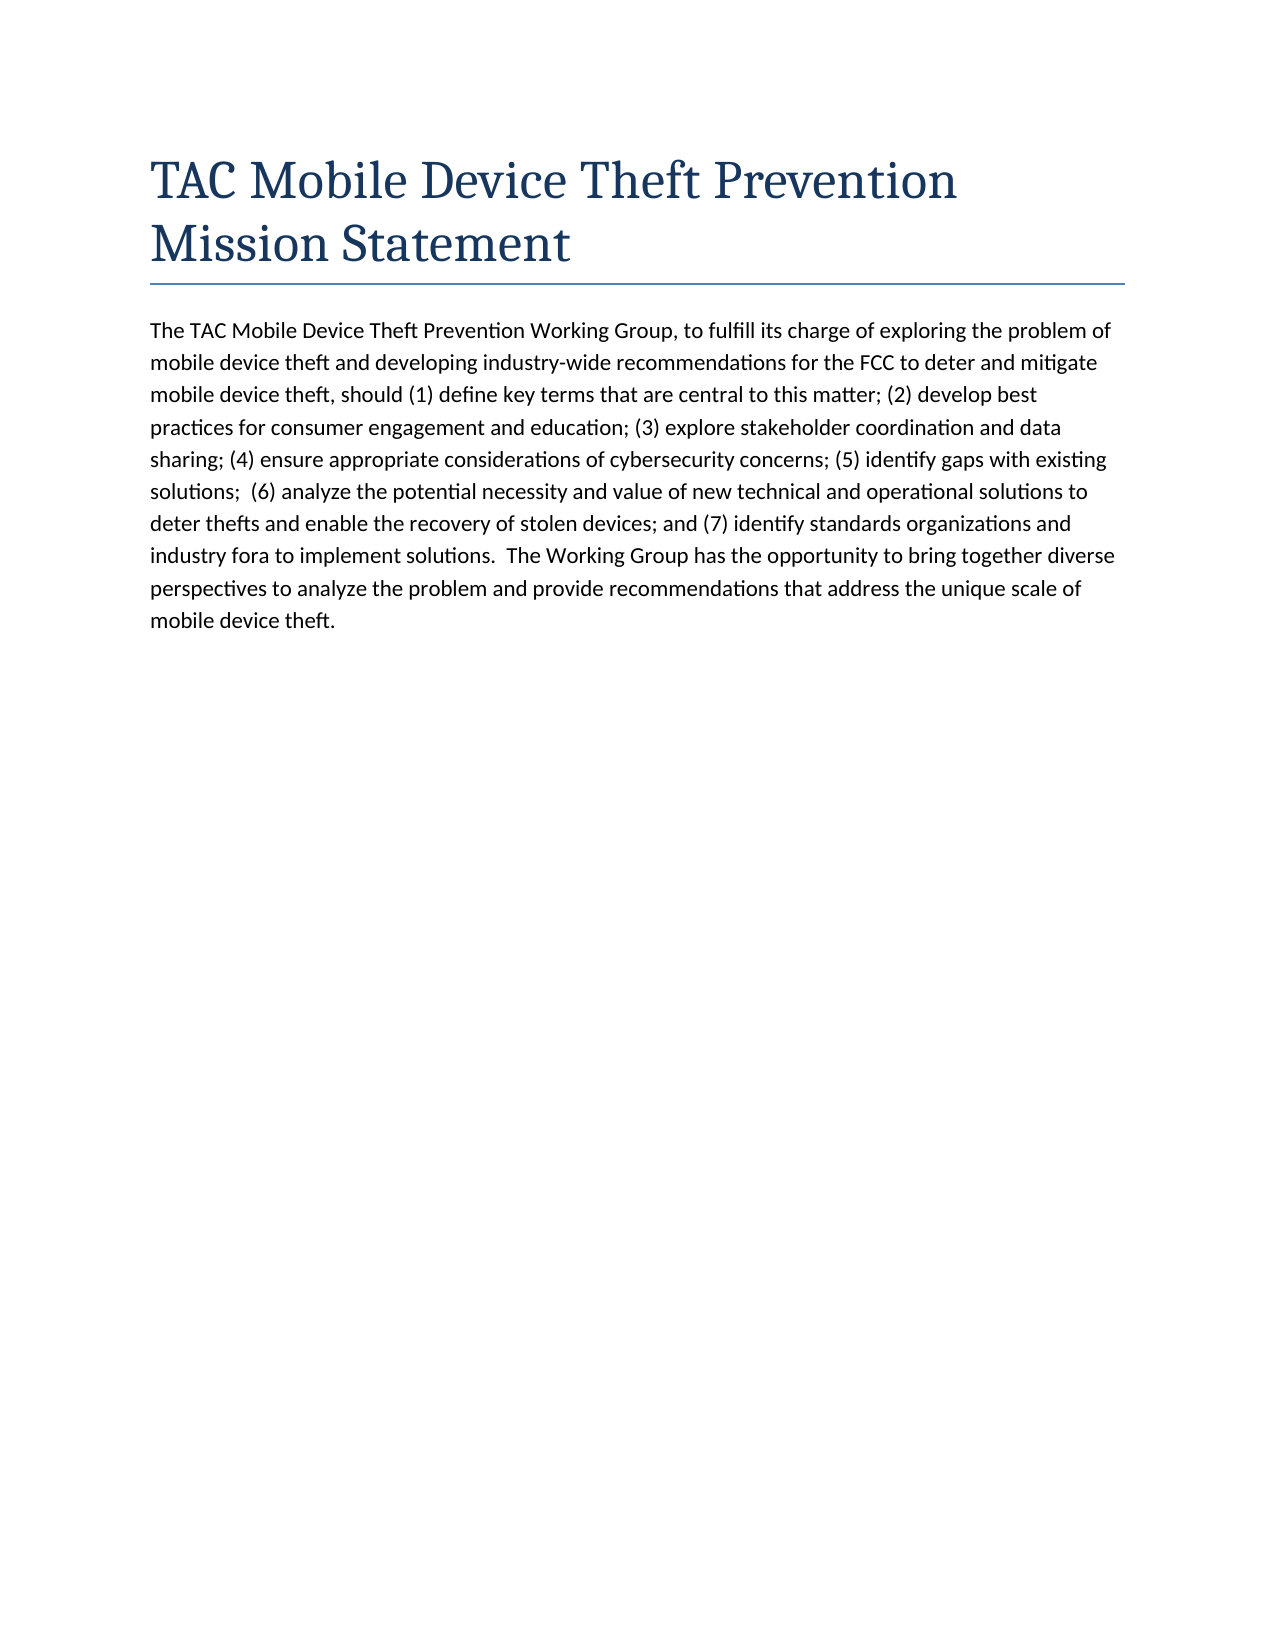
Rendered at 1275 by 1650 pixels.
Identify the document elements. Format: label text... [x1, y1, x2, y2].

title TAC Mobile Device Theft Prevention Mission Statement [150, 150, 1125, 283]
text The TAC Mobile Device Theft Prevention Working Group, to fulfill its charge of exploring the problem of mobile device theft and developing industry-wide recommendations for the FCC to deter and mitigate mobile device theft, should (1) define key terms that are central to this matter; (2) develop best practices for consumer engagement and education; (3) explore stakeholder coordination and data sharing; (4) ensure appropriate considerations of cybersecurity concerns; (5) identify gaps with existing solutions; (6) analyze the potential necessity and value of new technical and operational solutions to deter thefts and enable the recovery of stolen devices; and (7) identify standards organizations and industry fora to implement solutions. The Working Group has the opportunity to bring together diverse perspectives to analyze the problem and provide recommendations that address the unique scale of mobile device theft. [150, 316, 1125, 634]
